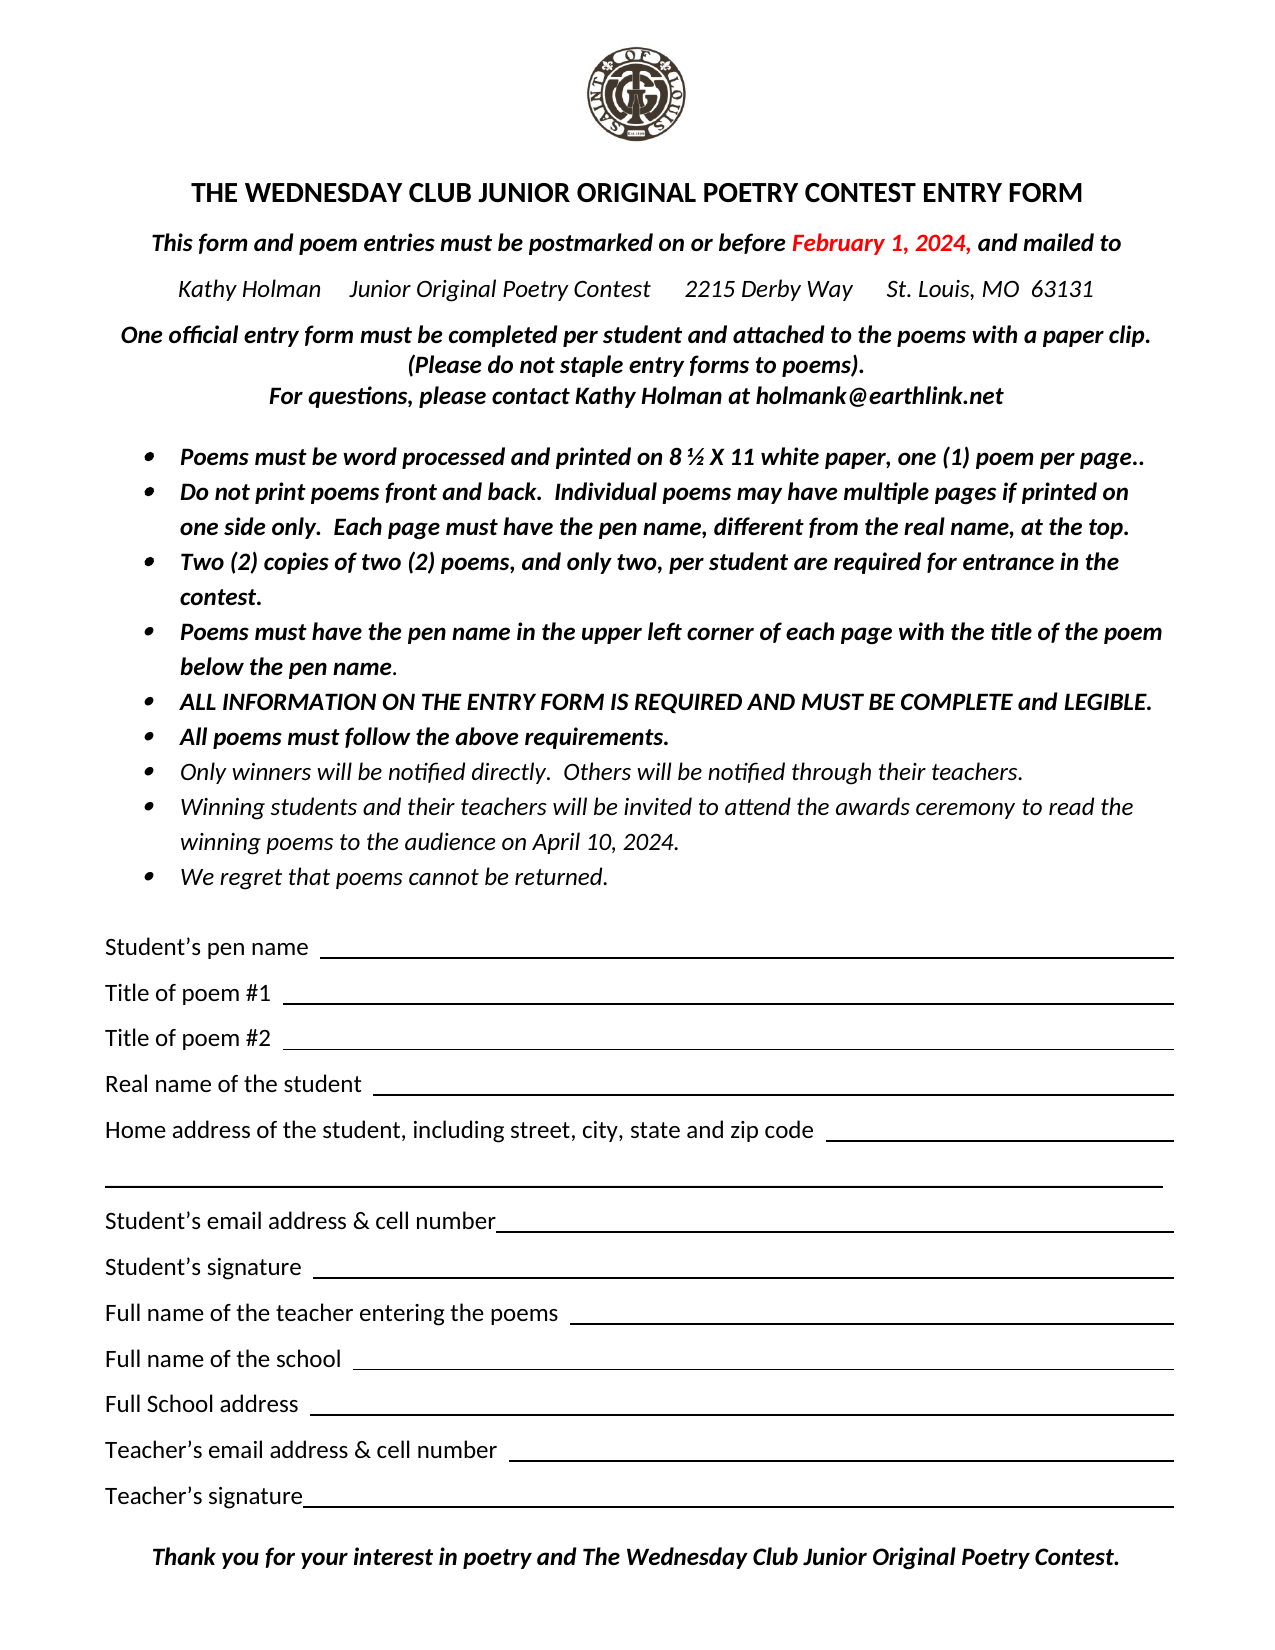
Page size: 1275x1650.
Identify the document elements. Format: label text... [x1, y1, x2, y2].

list Do not print poems front and back. Individual poems may have multiple pages if printed on one side only. Each page must have the pen name, different from the real name, at the top. [142, 476, 1170, 542]
text Student’s pen name [105, 931, 1170, 962]
list ALL INFORMATION ON THE ENTRY FORM IS REQUIRED AND MUST BE COMPLETE and LEGIBLE. [142, 686, 1170, 717]
text Title of poem #1 [105, 977, 1170, 1007]
list Winning students and their teachers will be invited to attend the awards ceremony to read the winning poems to the audience on April 10, 2024. [142, 791, 1170, 857]
picture [562, 18, 713, 161]
list Only winners will be notified directly. Others will be notified through their teachers. [142, 756, 1170, 787]
list We regret that poems cannot be returned. [142, 861, 1170, 892]
text Home address of the student, including street, city, state and zip code [105, 1114, 1170, 1144]
text Student’s signature [105, 1251, 1170, 1282]
text Teacher’s signature [105, 1480, 1170, 1510]
text Kathy Holman Junior Original Poetry Contest 2215 Derby Way St. Louis, MO 63131 [105, 273, 1170, 304]
text (Please do not staple entry forms to poems). [105, 349, 1170, 380]
text _____________________________________________________________________________________ [105, 1160, 1170, 1190]
text This form and poem entries must be postmarked on or before February 1, 2024, and mailed to [105, 228, 1170, 258]
text Teacher’s email address & cell number [105, 1434, 1170, 1465]
text Title of poem #2 [105, 1023, 1170, 1053]
text THE WEDNESDAY CLUB JUNIOR ORIGINAL POETRY CONTEST ENTRY FORM [105, 174, 1170, 210]
text One official entry form must be completed per student and attached to the poems with a paper clip. [105, 319, 1170, 349]
text Student’s email address & cell number [105, 1206, 1170, 1236]
text Full name of the school [105, 1343, 1170, 1373]
text Thank you for your interest in poetry and The Wednesday Club Junior Original Poetry Contest. [105, 1541, 1170, 1571]
list Two (2) copies of two (2) poems, and only two, per student are required for entrance in the contest. [142, 546, 1170, 612]
list All poems must follow the above requirements. [142, 721, 1170, 752]
text Real name of the student [105, 1068, 1170, 1099]
list Poems must be word processed and printed on 8 ½ X 11 white paper, one (1) poem per page.. [142, 441, 1170, 472]
text Full name of the teacher entering the poems [105, 1297, 1170, 1327]
text Full School address [105, 1388, 1170, 1419]
list Poems must have the pen name in the upper left corner of each page with the title of the poem below the pen name. [142, 616, 1170, 682]
text For questions, please contact Kathy Holman at holmank@earthlink.net [105, 380, 1170, 411]
